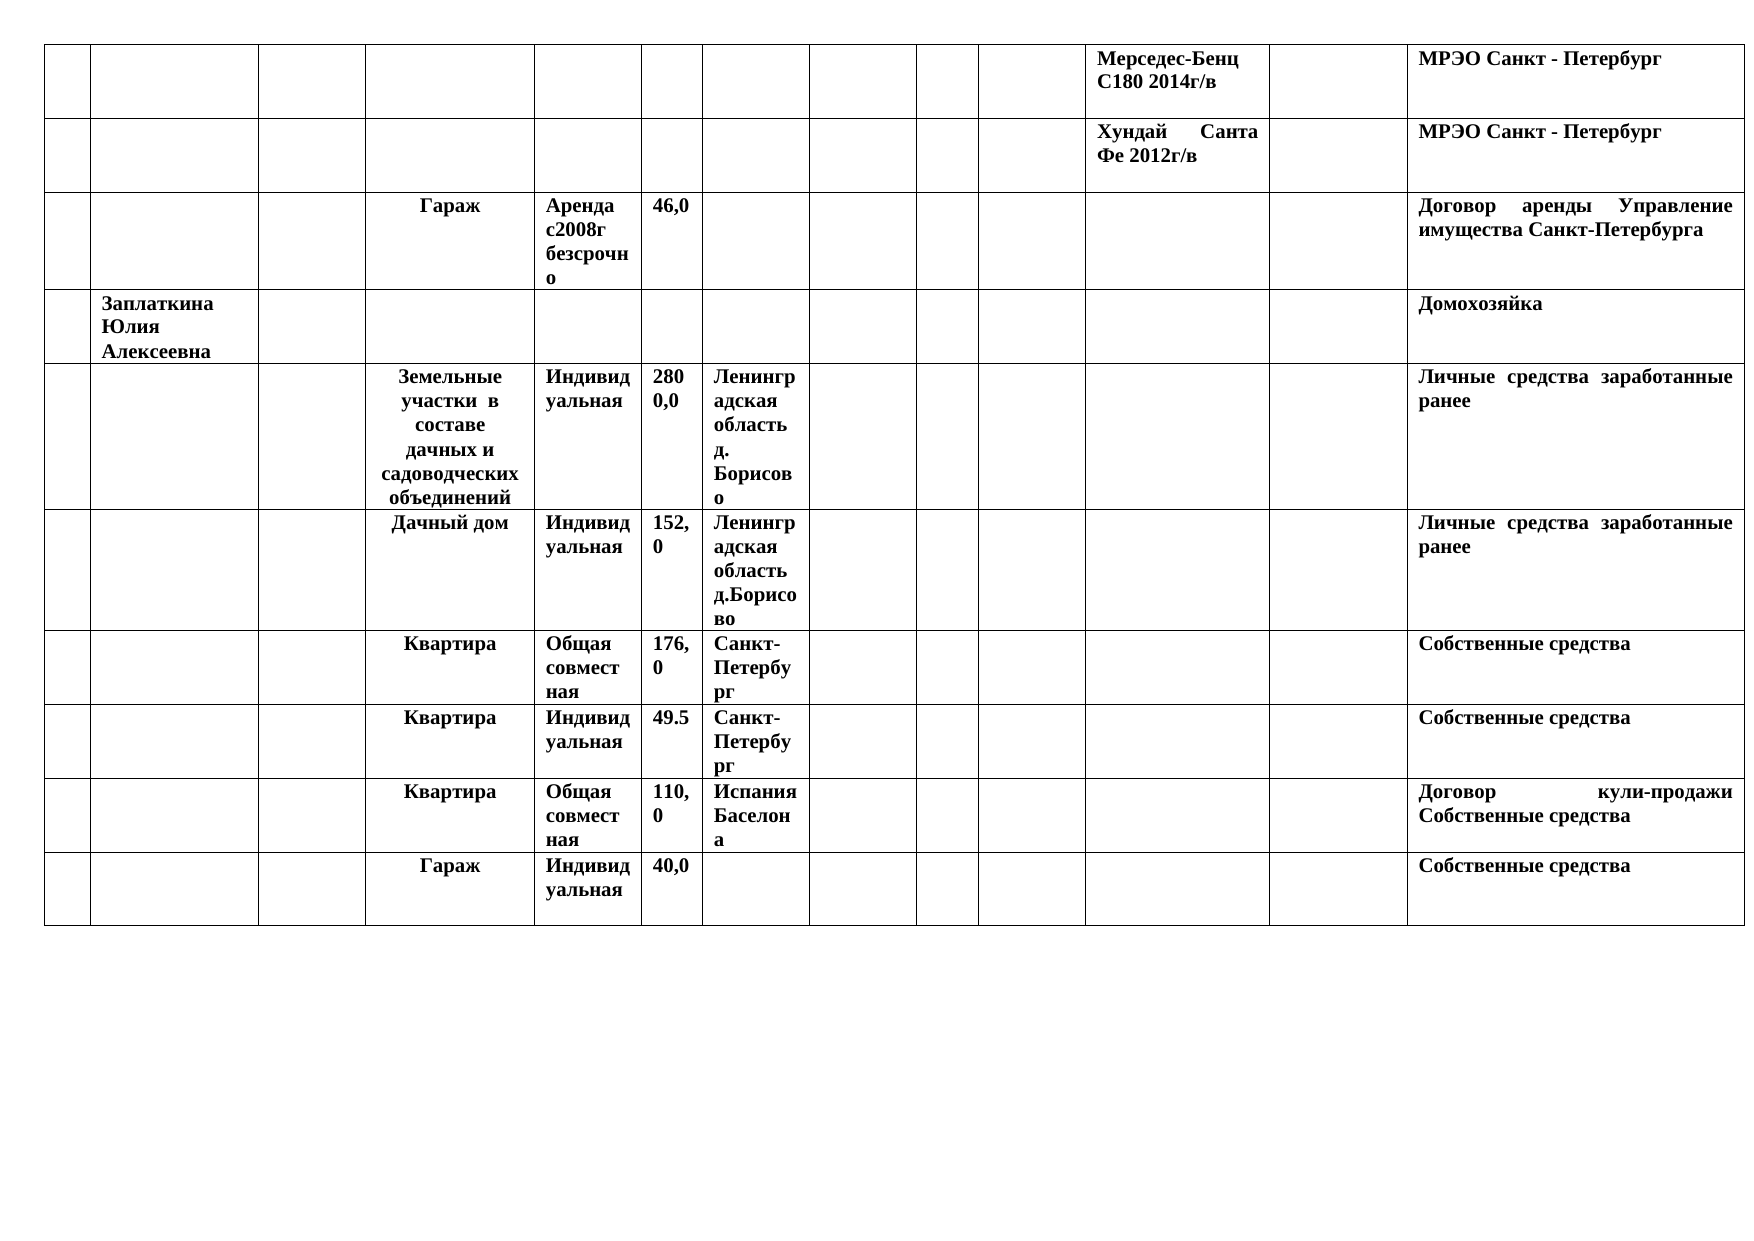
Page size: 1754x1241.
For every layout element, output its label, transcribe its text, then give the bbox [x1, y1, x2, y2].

table_cell Договор кули-продажи Собственные средства [1408, 779, 1744, 852]
table_cell [703, 290, 809, 363]
table_cell [642, 45, 702, 118]
table_cell Собственные средства [1408, 853, 1744, 925]
table_cell [917, 853, 978, 925]
table_cell [45, 193, 90, 289]
table_cell Домохозяйка [1408, 290, 1744, 363]
table_cell [1086, 510, 1269, 630]
table_cell [259, 631, 365, 704]
table_cell [535, 119, 641, 192]
table_cell 152,0 [642, 510, 702, 630]
table_cell [91, 631, 258, 704]
table_cell Индивидуальная [535, 364, 641, 509]
table_cell [45, 45, 90, 118]
table_cell [259, 193, 365, 289]
table_cell МРЭО Санкт - Петербург [1408, 119, 1744, 192]
table_cell [810, 290, 916, 363]
table_cell [1270, 193, 1407, 289]
table_cell Квартира [366, 779, 534, 852]
table_cell [366, 290, 534, 363]
table_cell [810, 193, 916, 289]
table_cell [979, 119, 1085, 192]
table_cell [1086, 779, 1269, 852]
table_cell Аренда с2008г безсрочно [535, 193, 641, 289]
table_cell [535, 45, 641, 118]
table_cell Личные средства заработанные ранее [1408, 510, 1744, 630]
table_cell Индивидуальная [535, 853, 641, 925]
table_cell МРЭО Санкт - Петербург [1408, 45, 1744, 118]
table_cell [810, 364, 916, 509]
table_cell [1270, 119, 1407, 192]
table_cell [917, 119, 978, 192]
table_cell [366, 45, 534, 118]
table_cell Санкт-Петербург [703, 631, 809, 704]
table_cell [259, 364, 365, 509]
table_cell [259, 45, 365, 118]
table_cell [917, 631, 978, 704]
table_cell [810, 853, 916, 925]
table_cell Договор аренды Управление имущества Санкт-Петербурга [1408, 193, 1744, 289]
table_cell [810, 45, 916, 118]
table_cell [91, 119, 258, 192]
table_cell [1086, 705, 1269, 778]
table_cell [642, 290, 702, 363]
table_cell 40,0 [642, 853, 702, 925]
table_cell 110,0 [642, 779, 702, 852]
table_cell Мерседес-Бенц С180 2014г/в [1086, 45, 1269, 118]
table_cell [259, 705, 365, 778]
table_cell [535, 290, 641, 363]
table_cell [1270, 364, 1407, 509]
table_cell [917, 290, 978, 363]
table_cell [1270, 631, 1407, 704]
table_cell 176,0 [642, 631, 702, 704]
table_cell [642, 119, 702, 192]
table_cell Общая совместная [535, 779, 641, 852]
table_cell [45, 510, 90, 630]
table_cell [91, 853, 258, 925]
table_cell [979, 193, 1085, 289]
table_cell Гараж [366, 853, 534, 925]
table_cell [917, 705, 978, 778]
table_cell [917, 779, 978, 852]
table_cell [810, 705, 916, 778]
table_cell [259, 779, 365, 852]
table_cell [810, 119, 916, 192]
table_cell [259, 290, 365, 363]
table_cell [703, 853, 809, 925]
table_cell [979, 364, 1085, 509]
table_cell [259, 510, 365, 630]
table_cell [1086, 631, 1269, 704]
table_cell 49.5 [642, 705, 702, 778]
table_cell [979, 290, 1085, 363]
table_cell Индивидуальная [535, 705, 641, 778]
table_cell Квартира [366, 705, 534, 778]
table_cell [703, 119, 809, 192]
table_cell [366, 119, 534, 192]
table_cell [1270, 510, 1407, 630]
table_cell [45, 705, 90, 778]
table_cell Земельные участки в составе дачных и садоводческих объединений [366, 364, 534, 509]
table_cell [979, 631, 1085, 704]
table_cell [45, 364, 90, 509]
table_cell [259, 853, 365, 925]
table_cell [45, 779, 90, 852]
table_cell Заплаткина Юлия Алексеевна [91, 290, 258, 363]
table_cell Ленинградская область д.Борисово [703, 510, 809, 630]
table_cell Хундай Санта Фе 2012г/в [1086, 119, 1269, 192]
table_cell [45, 631, 90, 704]
table_cell [703, 45, 809, 118]
table_cell [917, 193, 978, 289]
table_cell 2800,0 [642, 364, 702, 509]
table_cell [1270, 705, 1407, 778]
table_cell [91, 364, 258, 509]
table_cell [45, 853, 90, 925]
table_cell [917, 364, 978, 509]
table_cell [1270, 853, 1407, 925]
table_cell [810, 779, 916, 852]
table_cell Квартира [366, 631, 534, 704]
table_cell [91, 45, 258, 118]
table_cell [1086, 853, 1269, 925]
table_cell [810, 631, 916, 704]
table_cell [1086, 290, 1269, 363]
table_cell Индивидуальная [535, 510, 641, 630]
table_cell Личные средства заработанные ранее [1408, 364, 1744, 509]
table_cell [1270, 290, 1407, 363]
table_cell Общая совместная [535, 631, 641, 704]
table_cell [91, 193, 258, 289]
table_cell [979, 45, 1085, 118]
table_cell [917, 510, 978, 630]
table_cell [979, 779, 1085, 852]
table_cell Собственные средства [1408, 705, 1744, 778]
table_cell [91, 705, 258, 778]
table_cell Собственные средства [1408, 631, 1744, 704]
table_cell [703, 193, 809, 289]
table_cell Дачный дом [366, 510, 534, 630]
table_cell [810, 510, 916, 630]
table_cell [45, 119, 90, 192]
table_cell [91, 510, 258, 630]
table_cell Санкт-Петербург [703, 705, 809, 778]
table_cell [979, 705, 1085, 778]
table_cell [1270, 779, 1407, 852]
table_cell [259, 119, 365, 192]
table_cell Гараж [366, 193, 534, 289]
table_cell [979, 510, 1085, 630]
table_cell [45, 290, 90, 363]
table_cell Испания Баселона [703, 779, 809, 852]
table_cell [1086, 364, 1269, 509]
table_cell [979, 853, 1085, 925]
table_cell [91, 779, 258, 852]
table_cell [917, 45, 978, 118]
table_cell Ленинградская область д. Борисово [703, 364, 809, 509]
table_cell 46,0 [642, 193, 702, 289]
table_cell [1086, 193, 1269, 289]
table_cell [1270, 45, 1407, 118]
